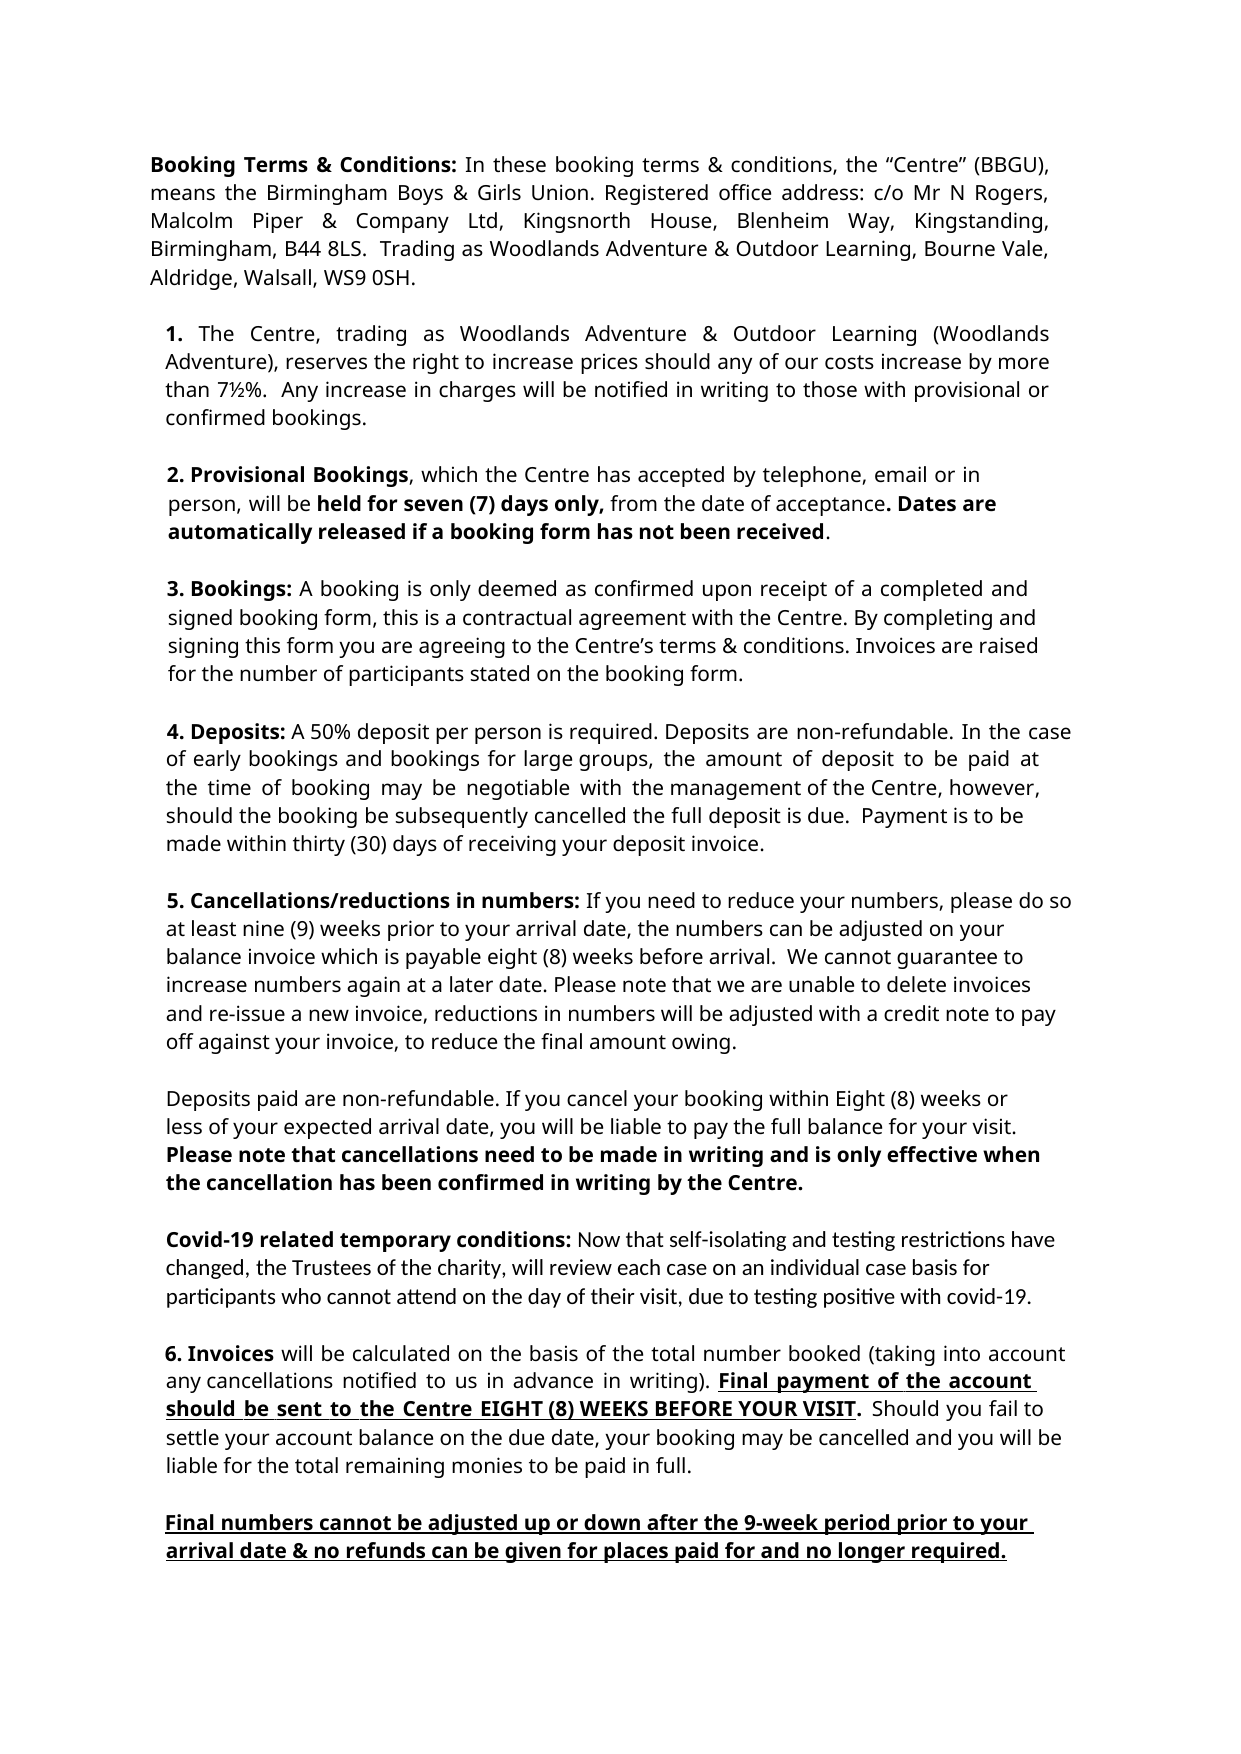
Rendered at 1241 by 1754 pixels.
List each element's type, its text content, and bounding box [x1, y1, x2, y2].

text Booking Terms & Conditions: In these booking terms & conditions, the “Centre” (BBGU), means the Birmingham Boys & Girls Union. Registered office address: c/o Mr N Rogers, Malcolm Piper & Company Ltd, Kingsnorth House, Blenheim Way, Kingstanding, Birmingham, B44 8LS. Trading as Woodlands Adventure & Outdoor Learning, Bourne Vale, Aldridge, Walsall, WS9 0SH. [150, 150, 1051, 291]
text Final numbers cannot be adjusted up or down after the 9-week period prior to your arrival date & no refunds can be given for places paid for and no longer required. [164, 1508, 1077, 1564]
text Covid-19 related temporary conditions: Now that self-isolating and testing restrictions have changed, the Trustees of the charity, will review each case on an individual case basis for participants who cannot attend on the day of their visit, due to testing positive with covid-19. [166, 1225, 1090, 1310]
text 6. Invoices will be calculated on the basis of the total number booked (taking into account any cancellations notified to us in advance in writing). Final payment of the account should be sent to the Centre EIGHT (8) WEEKS BEFORE YOUR VISIT. Should you fail to settle your account balance on the due date, your booking may be cancelled and you will be liable for the total remaining monies to be paid in full. [164, 1338, 1077, 1479]
text 1. The Centre, trading as Woodlands Adventure & Outdoor Learning (Woodlands Adventure), reserves the right to increase prices should any of our costs increase by more than 7½%. Any increase in charges will be notified in writing to those with provisional or confirmed bookings. [165, 319, 1051, 432]
text Please note that cancellations need to be made in writing and is only effective when the cancellation has been confirmed in writing by the Centre. [166, 1140, 1048, 1197]
text 3. Bookings: A booking is only deemed as confirmed upon receipt of a completed and signed booking form, this is a contractual agreement with the Centre. By completing and signing this form you are agreeing to the Centre’s terms & conditions. Invoices are raised for the number of participants stated on the booking form. [167, 574, 1065, 688]
text Deposits paid are non-refundable. If you cancel your booking within Eight (8) weeks or less of your expected arrival date, you will be liable to pay the full balance for your visit. [166, 1084, 1048, 1140]
text 5. Cancellations/reductions in numbers: If you need to reduce your numbers, please do so at least nine (9) weeks prior to your arrival date, the numbers can be adjusted on your balance invoice which is payable eight (8) weeks before arrival. We cannot guarantee to increase numbers again at a later date. Please note that we are unable to delete invoices and re-issue a new invoice, reductions in numbers will be adjusted with a credit note to pay off against your invoice, to reduce the final amount owing. [166, 886, 1073, 1056]
text 4. Deposits: A 50% deposit per person is required. Deposits are non-refundable. In the case of early bookings and bookings for large groups, the amount of deposit to be paid at the time of booking may be negotiable with the management of the Centre, however, should the booking be subsequently cancelled the full deposit is due. Payment is to be made within thirty (30) days of receiving your deposit invoice. [166, 717, 1073, 858]
text 2. Provisional Bookings, which the Centre has accepted by telephone, email or in person, will be held for seven (7) days only, from the date of acceptance. Dates are automatically released if a booking form has not been received. [167, 460, 1061, 546]
